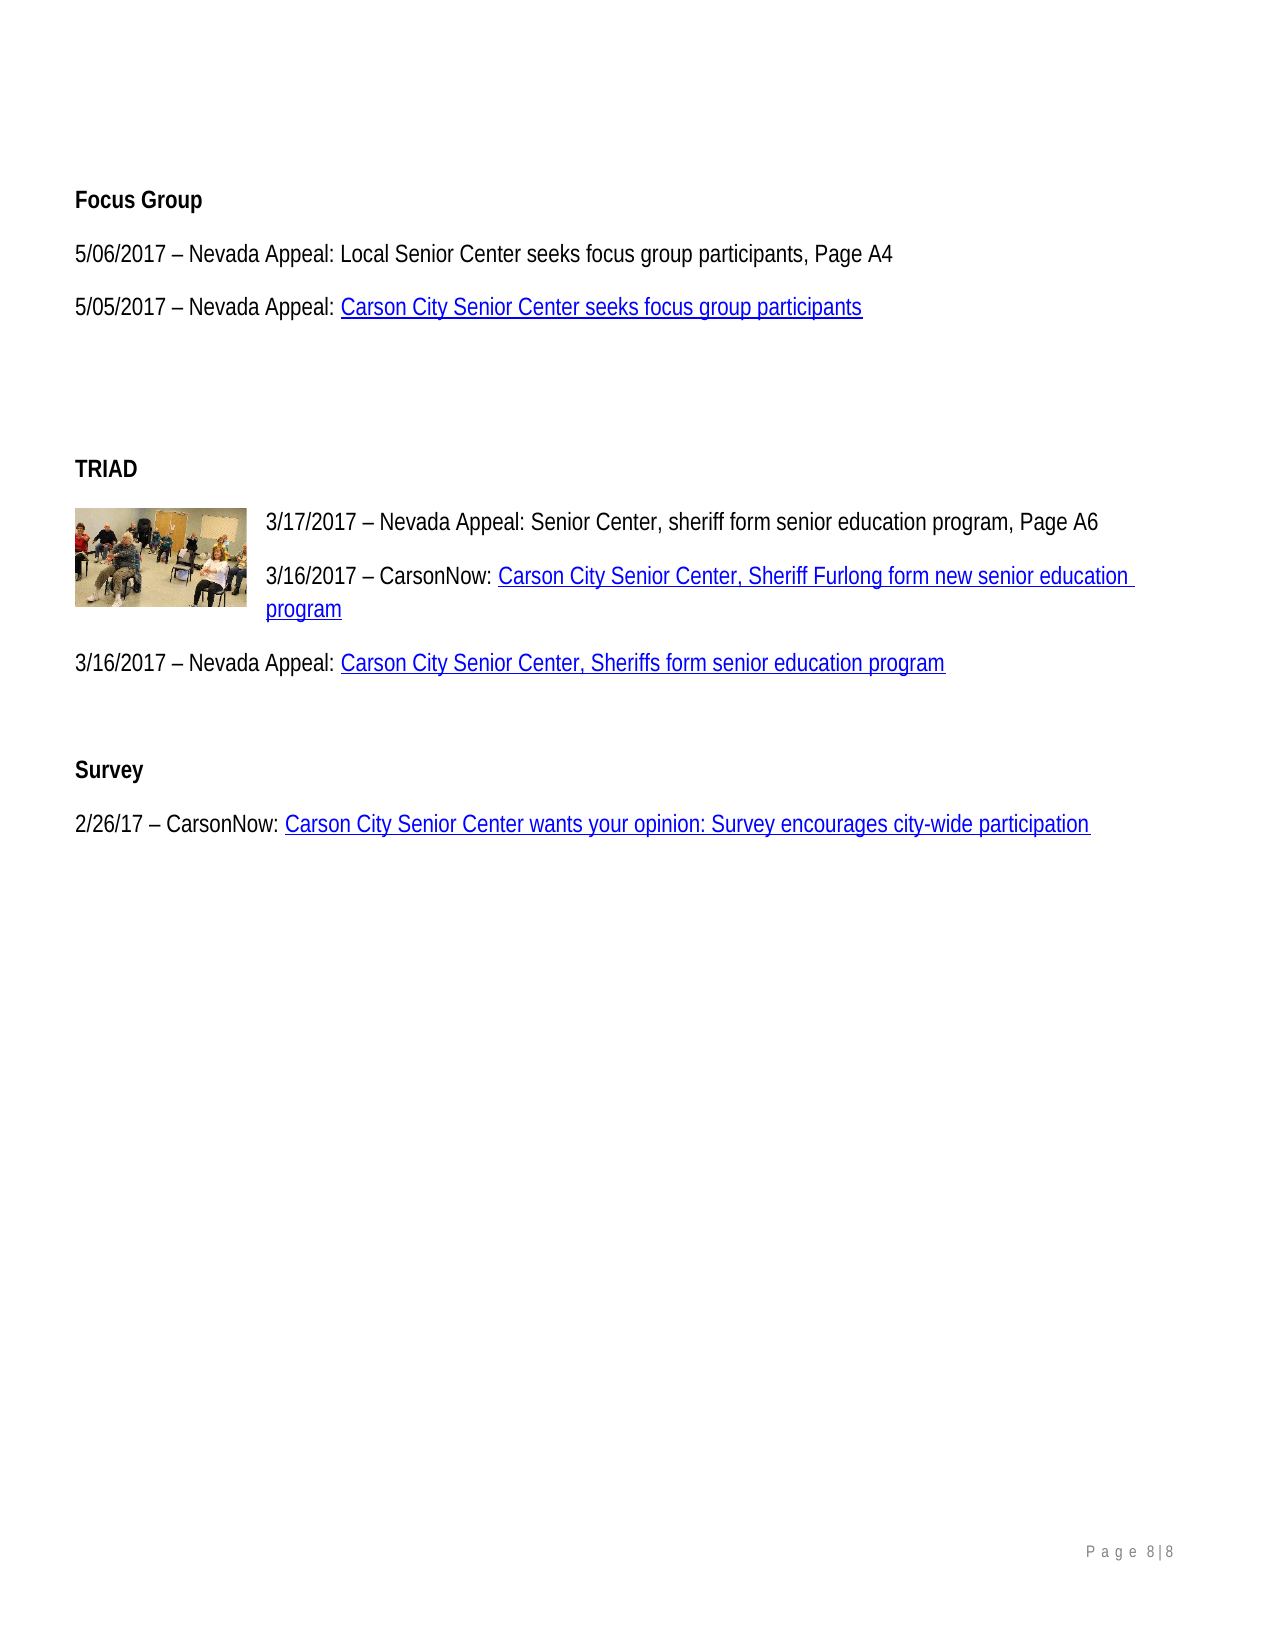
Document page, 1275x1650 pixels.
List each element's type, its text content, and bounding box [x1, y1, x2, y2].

text Survey [75, 755, 1200, 784]
picture [75, 508, 247, 607]
text 5/06/2017 – Nevada Appeal: Local Senior Center seeks focus group participants, Page A4 [75, 238, 1200, 267]
text 5/05/2017 – Nevada Appeal: Carson City Senior Center seeks focus group participants [75, 292, 1200, 321]
text 3/17/2017 – Nevada Appeal: Senior Center, sheriff form senior education program, Page A6 [75, 507, 1200, 536]
text Focus Group [75, 185, 1200, 213]
text TRIAD [75, 453, 1200, 482]
text 2/26/17 – CarsonNow: Carson City Senior Center wants your opinion: Survey encourages city-wide participation [75, 809, 1200, 838]
text 3/16/2017 – CarsonNow: Carson City Senior Center, Sheriff Furlong form new senior education program [75, 561, 1200, 623]
text 3/16/2017 – Nevada Appeal: Carson City Senior Center, Sheriffs form senior education program [75, 648, 1200, 676]
